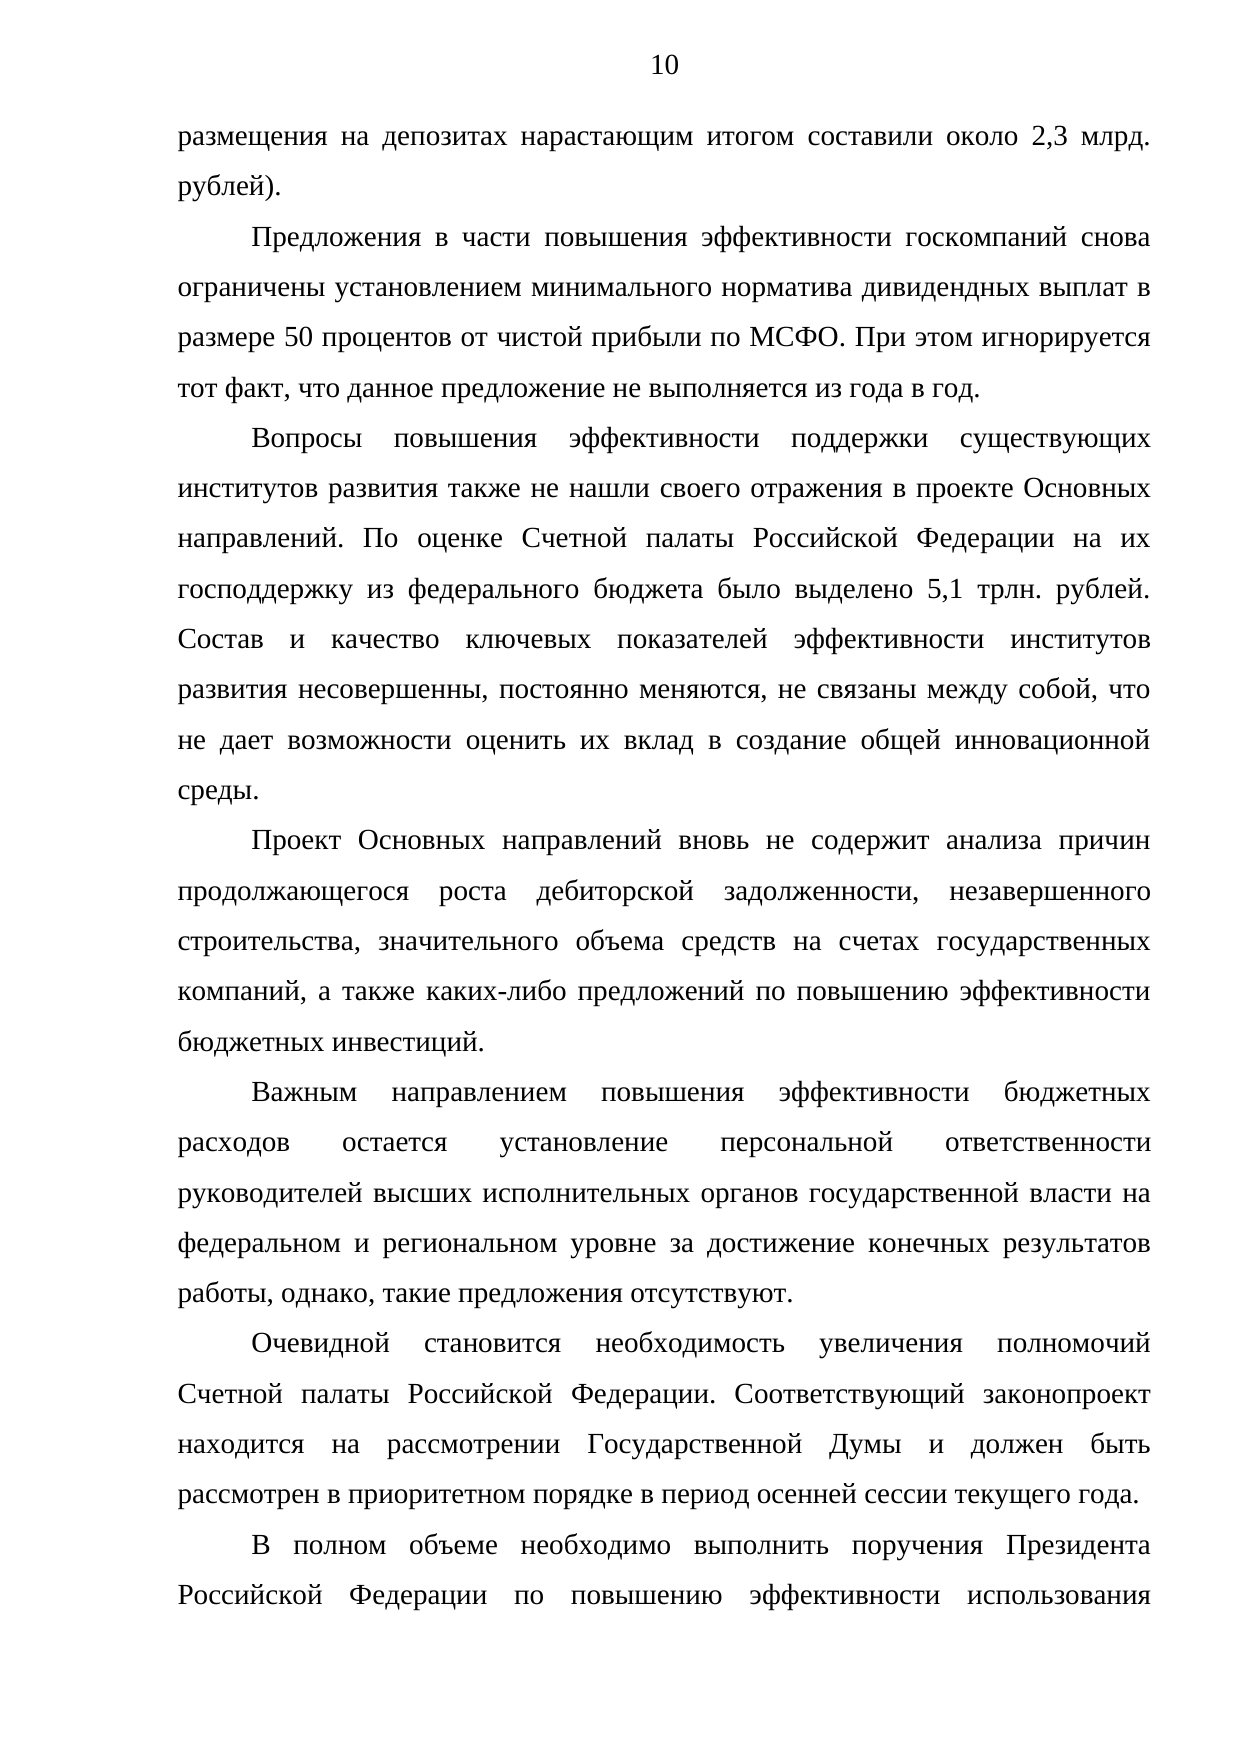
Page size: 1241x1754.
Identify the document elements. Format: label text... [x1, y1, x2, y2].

text Предложения в части повышения эффективности госкомпаний снова ограничены установлением минимального норматива дивидендных выплат в размере 50 процентов от чистой прибыли по МСФО. При этом игнорируется тот факт, что данное предложение не выполняется из года в год. [177, 219, 1152, 403]
text Важным направлением повышения эффективности бюджетных расходов остается установление персональной ответственности руководителей высших исполнительных органов государственной власти на федеральном и региональном уровне за достижение конечных результатов работы, однако, такие предложения отсутствуют. [177, 1074, 1152, 1309]
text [177, 118, 1152, 202]
text Вопросы повышения эффективности поддержки существующих институтов развития также не нашли своего отражения в проекте Основных направлений. По оценке Счетной палаты Российской Федерации на их господдержку из федерального бюджета было выделено 5,1 трлн. рублей. Состав и качество ключевых показателей эффективности институтов развития несовершенны, постоянно меняются, не связаны между собой, что не дает возможности оценить их вклад в создание общей инновационной среды. [177, 420, 1152, 806]
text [177, 1527, 1152, 1611]
text Очевидной становится необходимость увеличения полномочий Счетной палаты Российской Федерации. Соответствующий законопроект находится на рассмотрении Государственной Думы и должен быть рассмотрен в приоритетном порядке в период осенней сессии текущего года. [177, 1326, 1152, 1510]
text Проект Основных направлений вновь не содержит анализа причин продолжающегося роста дебиторской задолженности, незавершенного строительства, значительного объема средств на счетах государственных компаний, а также каких-либо предложений по повышению эффективности бюджетных инвестиций. [177, 822, 1152, 1057]
